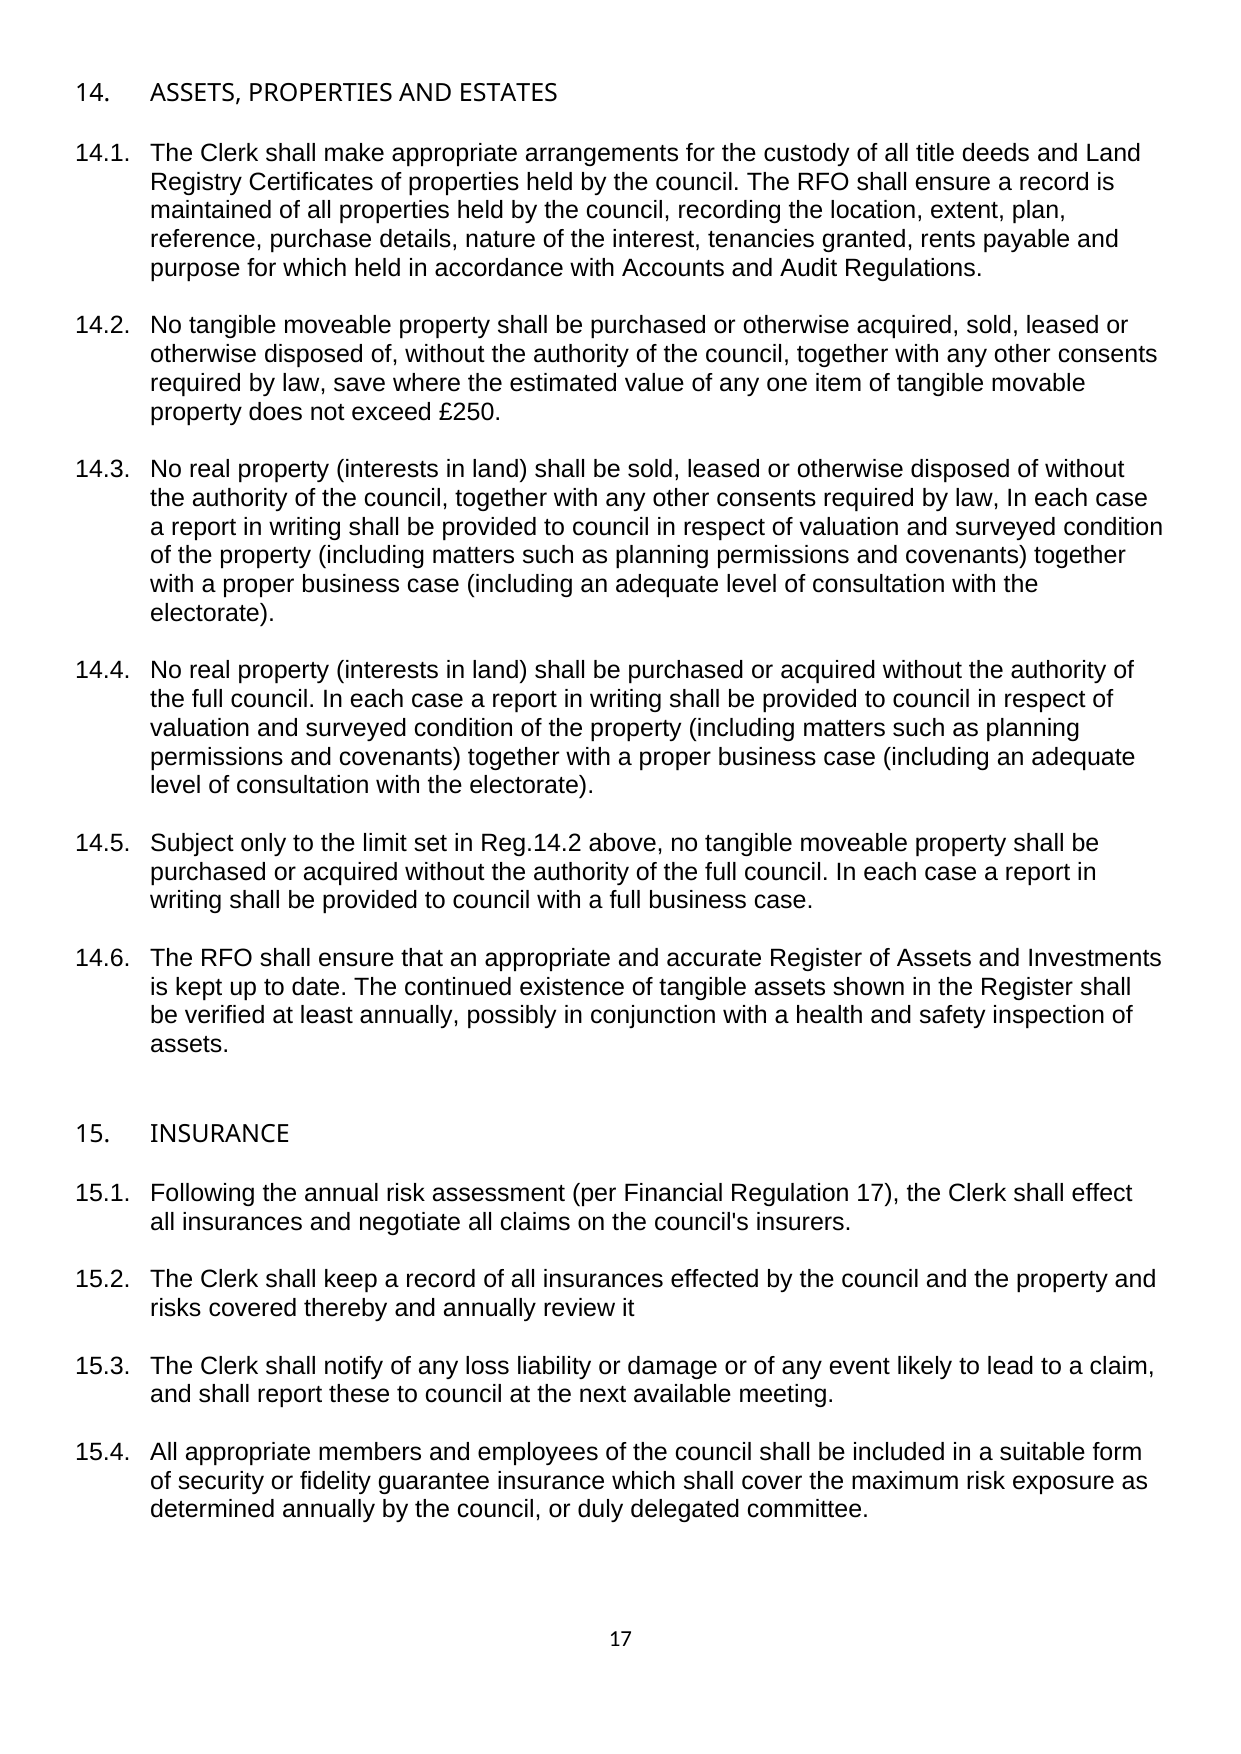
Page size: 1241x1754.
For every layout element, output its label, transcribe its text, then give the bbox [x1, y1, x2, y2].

text 14.1. The Clerk shall make appropriate arrangements for the custody of all title deeds and Land Registry Certificates of properties held by the council. The RFO shall ensure a record is maintained of all properties held by the council, recording the location, extent, plan, reference, purchase details, nature of the interest, tenancies granted, rents payable and purpose for which held in accordance with Accounts and Audit Regulations. [75, 138, 1165, 282]
text 15.1. Following the annual risk assessment (per Financial Regulation 17), the Clerk shall effect all insurances and negotiate all claims on the council's insurers. [75, 1178, 1165, 1236]
text 15. INSURANCE [75, 1115, 1165, 1149]
text 14.6. The RFO shall ensure that an appropriate and accurate Register of Assets and Investments is kept up to date. The continued existence of tangible assets shown in the Register shall be verified at least annually, possibly in conjunction with a health and safety inspection of assets. [75, 943, 1165, 1058]
text 15.4. All appropriate members and employees of the council shall be included in a suitable form of security or fidelity guarantee insurance which shall cover the maximum risk exposure as determined annually by the council, or duly delegated committee. [75, 1437, 1165, 1523]
text 14.5. Subject only to the limit set in Reg.14.2 above, no tangible moveable property shall be purchased or acquired without the authority of the full council. In each case a report in writing shall be provided to council with a full business case. [75, 828, 1165, 914]
text 14.3. No real property (interests in land) shall be sold, leased or otherwise disposed of without the authority of the council, together with any other consents required by law, In each case a report in writing shall be provided to council in respect of valuation and surveyed condition of the property (including matters such as planning permissions and covenants) together with a proper business case (including an adequate level of consultation with the electorate). [75, 454, 1165, 627]
text 15.2. The Clerk shall keep a record of all insurances effected by the council and the property and risks covered thereby and annually review it [75, 1264, 1165, 1322]
text 14. ASSETS, PROPERTIES AND ESTATES [75, 75, 1165, 109]
text 14.2. No tangible moveable property shall be purchased or otherwise acquired, sold, leased or otherwise disposed of, without the authority of the council, together with any other consents required by law, save where the estimated value of any one item of tangible movable property does not exceed £250. [75, 310, 1165, 425]
text 15.3. The Clerk shall notify of any loss liability or damage or of any event likely to lead to a claim, and shall report these to council at the next available meeting. [75, 1351, 1165, 1408]
text 14.4. No real property (interests in land) shall be purchased or acquired without the authority of the full council. In each case a report in writing shall be provided to council in respect of valuation and surveyed condition of the property (including matters such as planning permissions and covenants) together with a proper business case (including an adequate level of consultation with the electorate). [75, 655, 1165, 799]
